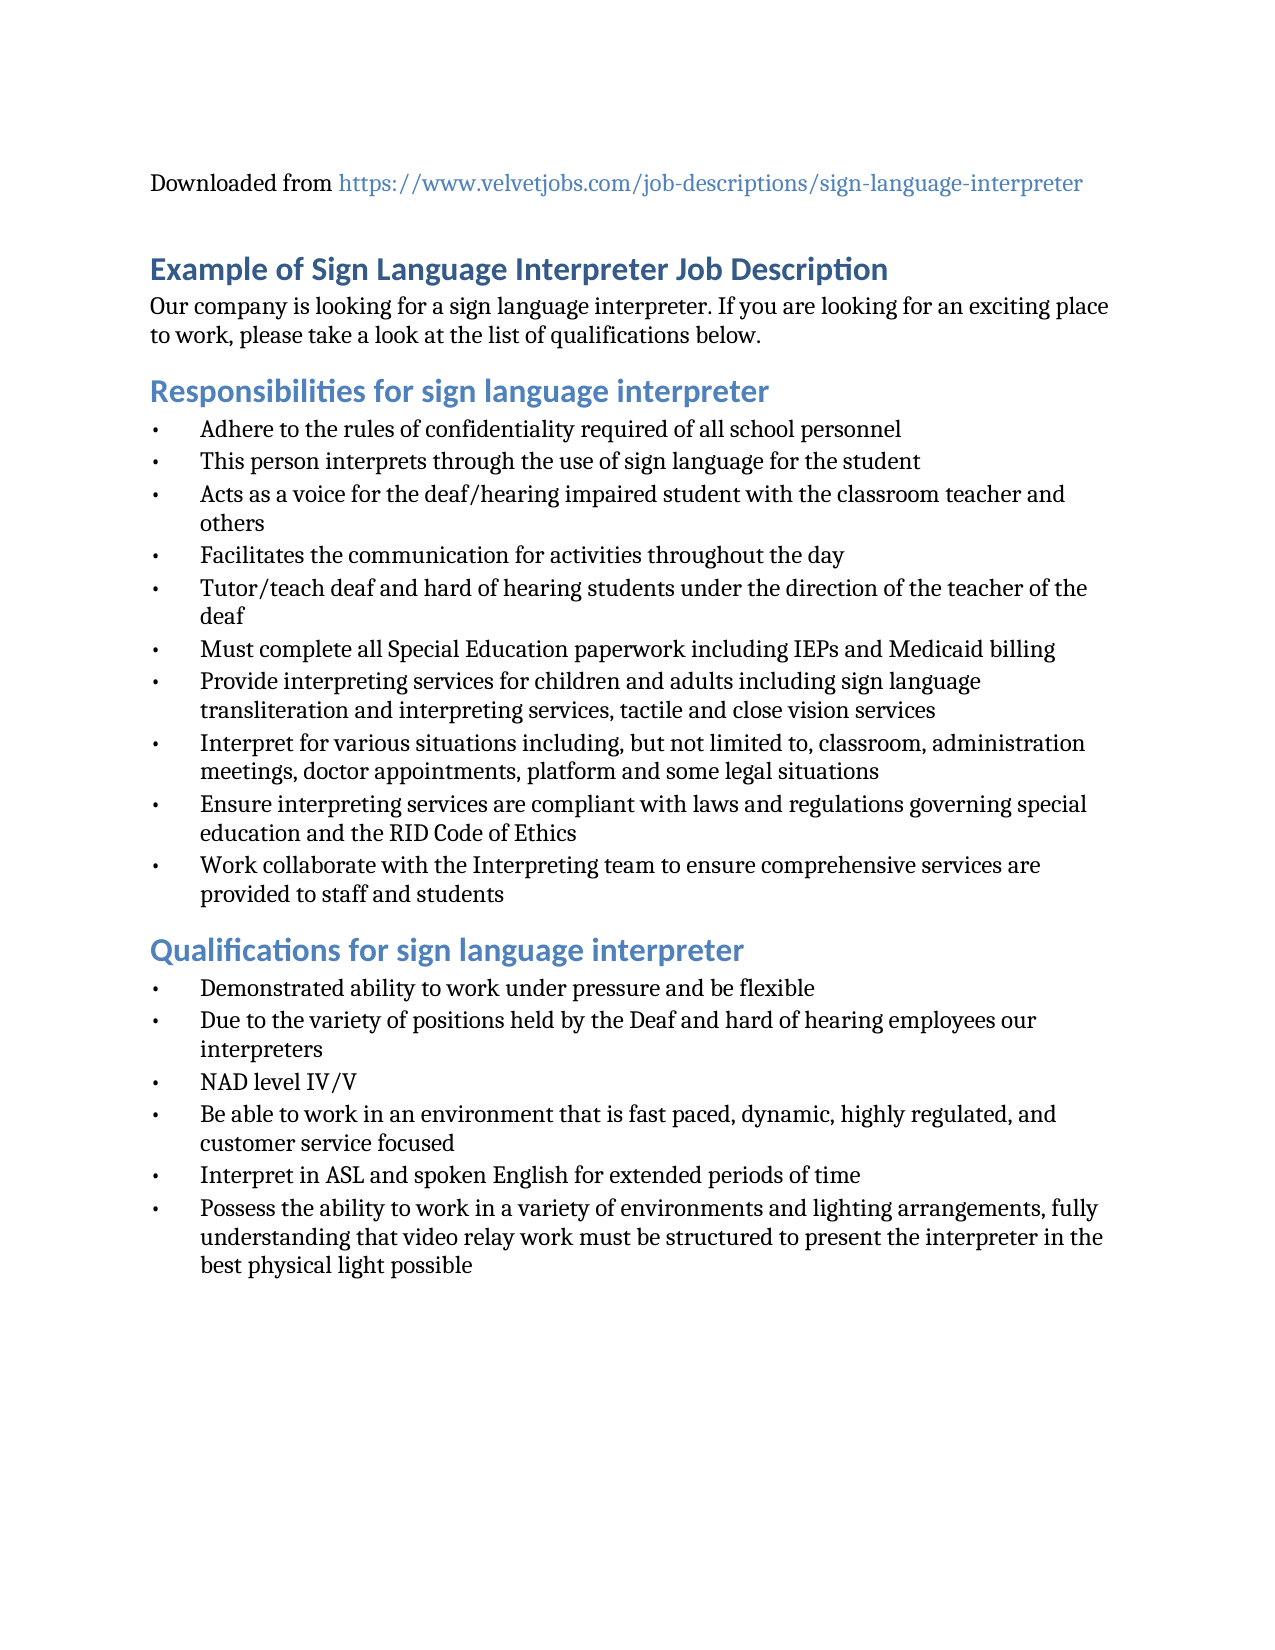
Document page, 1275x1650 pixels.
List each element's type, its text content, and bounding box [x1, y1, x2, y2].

list Ensure interpreting services are compliant with laws and regulations governing special education and the RID Code of Ethics [150, 790, 1125, 847]
list Acts as a voice for the deaf/hearing impaired student with the classroom teacher and others [150, 480, 1125, 537]
text Downloaded from https://www.velvetjobs.com/job-descriptions/sign-language-interpreter [150, 169, 1125, 197]
subtitle Responsibilities for sign language interpreter [150, 370, 1125, 411]
list Must complete all Special Education paperwork including IEPs and Medicaid billing [150, 635, 1125, 663]
list Provide interpreting services for children and adults including sign language transliteration and interpreting services, tactile and close vision services [150, 667, 1125, 725]
subtitle Qualifications for sign language interpreter [150, 929, 1125, 970]
list Facilitates the communication for activities throughout the day [150, 541, 1125, 570]
list Adhere to the rules of confidentiality required of all school personnel [150, 415, 1125, 443]
list Interpret in ASL and spoken English for extended periods of time [150, 1161, 1125, 1190]
list NAD level IV/V [150, 1068, 1125, 1096]
list Tutor/teach deaf and hard of hearing students under the direction of the teacher of the deaf [150, 573, 1125, 631]
text Our company is looking for a sign language interpreter. If you are looking for an exciting place to work, please take a look at the list of qualifications below. [150, 292, 1125, 349]
list Demonstrated ability to work under pressure and be flexible [150, 974, 1125, 1003]
list Work collaborate with the Interpreting team to ensure comprehensive services are provided to staff and students [150, 851, 1125, 908]
list Interpret for various situations including, but not limited to, classroom, administration meetings, doctor appointments, platform and some legal situations [150, 728, 1125, 786]
list Due to the variety of positions held by the Deaf and hard of hearing employees our interpreters [150, 1006, 1125, 1064]
list Be able to work in an environment that is fast paced, dynamic, highly regulated, and customer service focused [150, 1100, 1125, 1158]
list This person interprets through the use of sign language for the student [150, 447, 1125, 476]
subtitle Example of Sign Language Interpreter Job Description [150, 247, 1125, 288]
list Possess the ability to work in a variety of environments and lighting arrangements, fully understanding that video relay work must be structured to present the interpreter in the best physical light possible [150, 1194, 1125, 1280]
